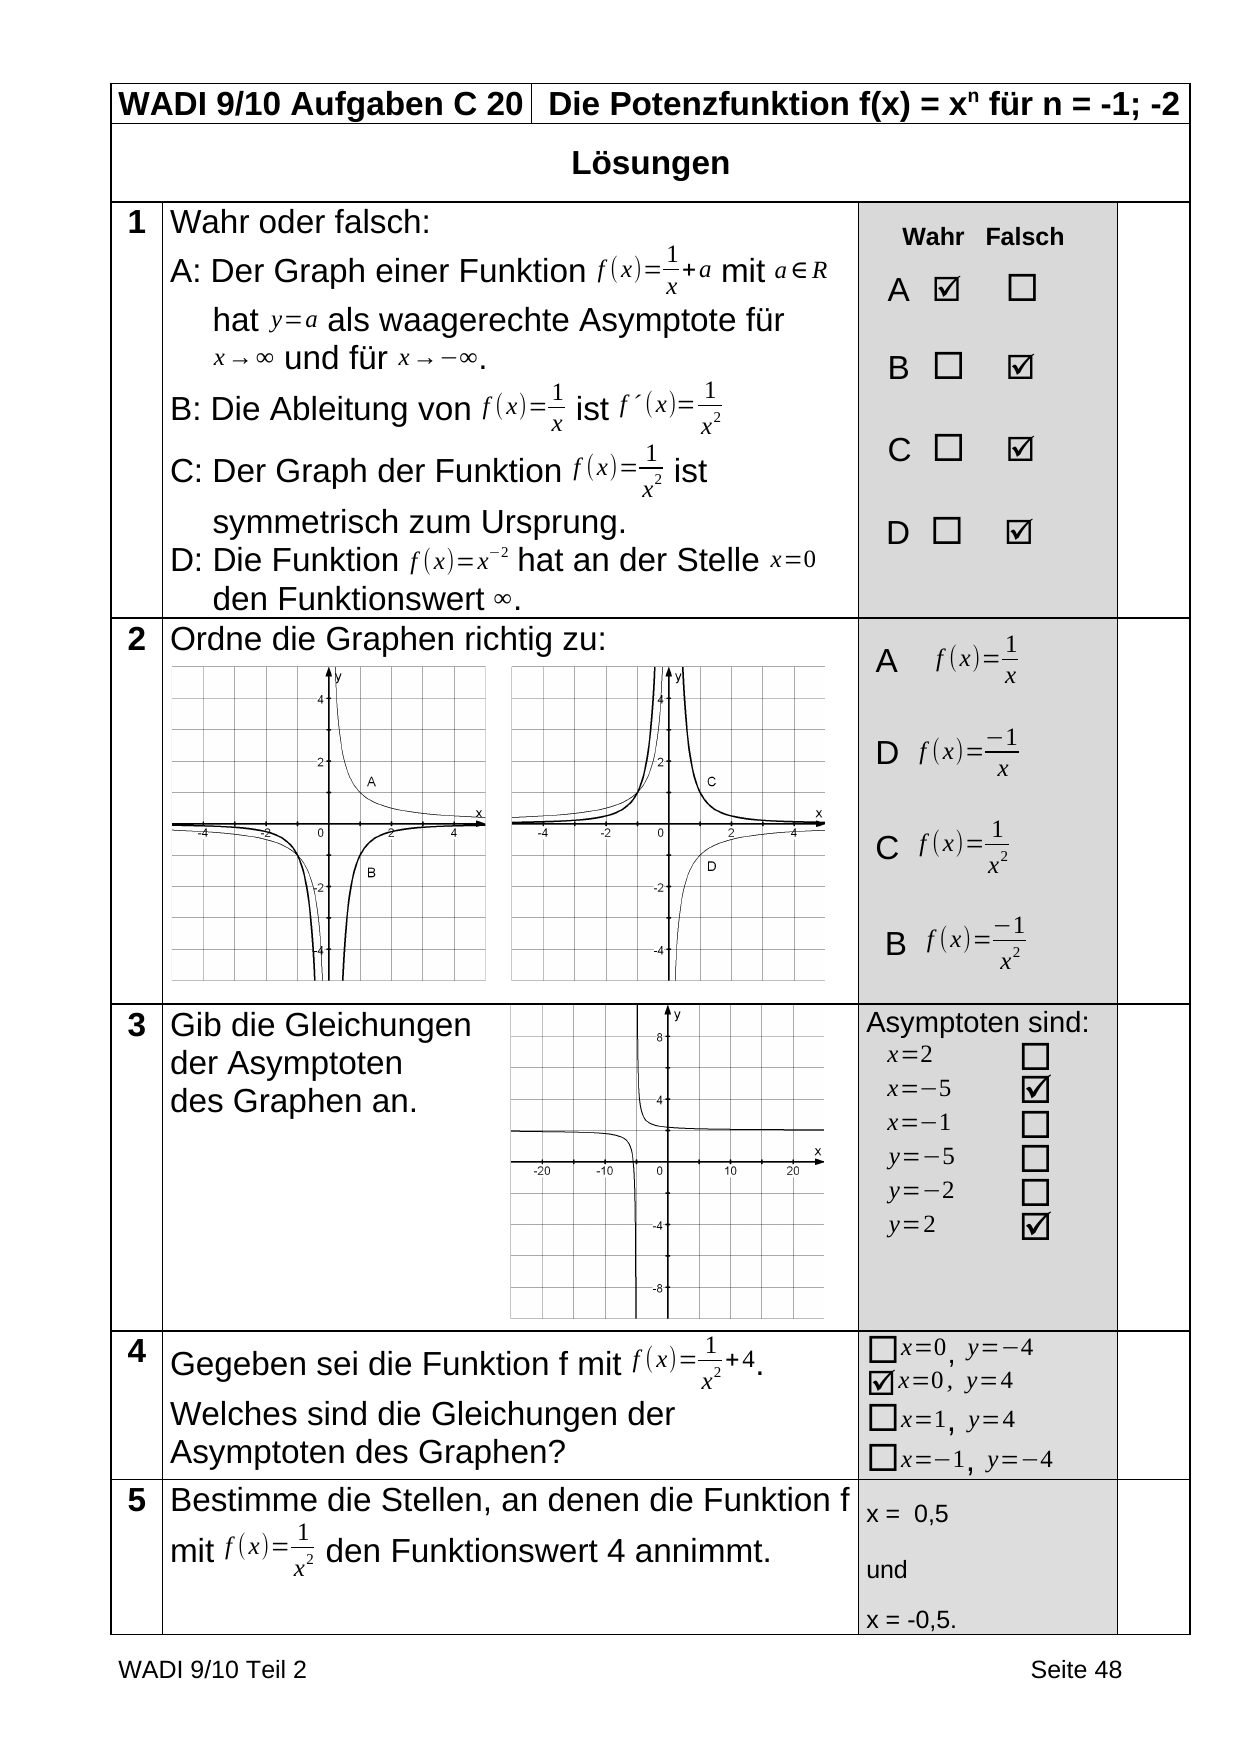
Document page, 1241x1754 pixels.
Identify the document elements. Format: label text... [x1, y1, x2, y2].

table_header WADI 9/10 Aufgaben C 20 [112, 84, 531, 123]
table_cell [1118, 1005, 1189, 1330]
table_cell Lösungen [112, 124, 1189, 201]
table_header Die Potenzfunktion f(x) = xn für n = -1; -2 [532, 84, 1189, 123]
table_cell 3 [112, 1005, 162, 1330]
table_cell [1118, 1480, 1189, 1634]
table_cell , , , [859, 1332, 1117, 1479]
table_cell 4 [112, 1332, 162, 1479]
table_cell [1118, 203, 1189, 617]
table_cell [1118, 1332, 1189, 1479]
table_cell [1118, 619, 1189, 1003]
table_cell 5 [112, 1480, 162, 1634]
table_cell Wahr oder falsch: A: Der Graph einer Funktion mit hat als waagerechte Asymptote für und für . B: Die Ableitung von ist C: Der Graph der Funktion ist symmetrisch zum Ursprung. D: Die Funktion hat an der Stelle den Funktionswert . [163, 203, 858, 617]
table_cell Gib die Gleichungen der Asymptoten des Graphen an. [163, 1005, 858, 1330]
table_cell 2 [112, 619, 162, 1003]
table_cell 1 [112, 203, 162, 617]
table_cell Gegeben sei die Funktion f mit . Welches sind die Gleichungen der Asymptoten des Graphen? [163, 1332, 858, 1479]
picture [511, 666, 825, 981]
table_cell Wahr Falsch A B C D [859, 203, 1117, 617]
table_cell Ordne die Graphen richtig zu: [163, 619, 858, 1003]
table_cell Asymptoten sind: [859, 1005, 1117, 1330]
table_cell x = 0,5 und x = -0,5. [859, 1480, 1117, 1634]
table_cell Bestimme die Stellen, an denen die Funktion f mit den Funktionswert 4 annimmt. [163, 1480, 858, 1634]
table_cell A D C B [859, 619, 1117, 1003]
